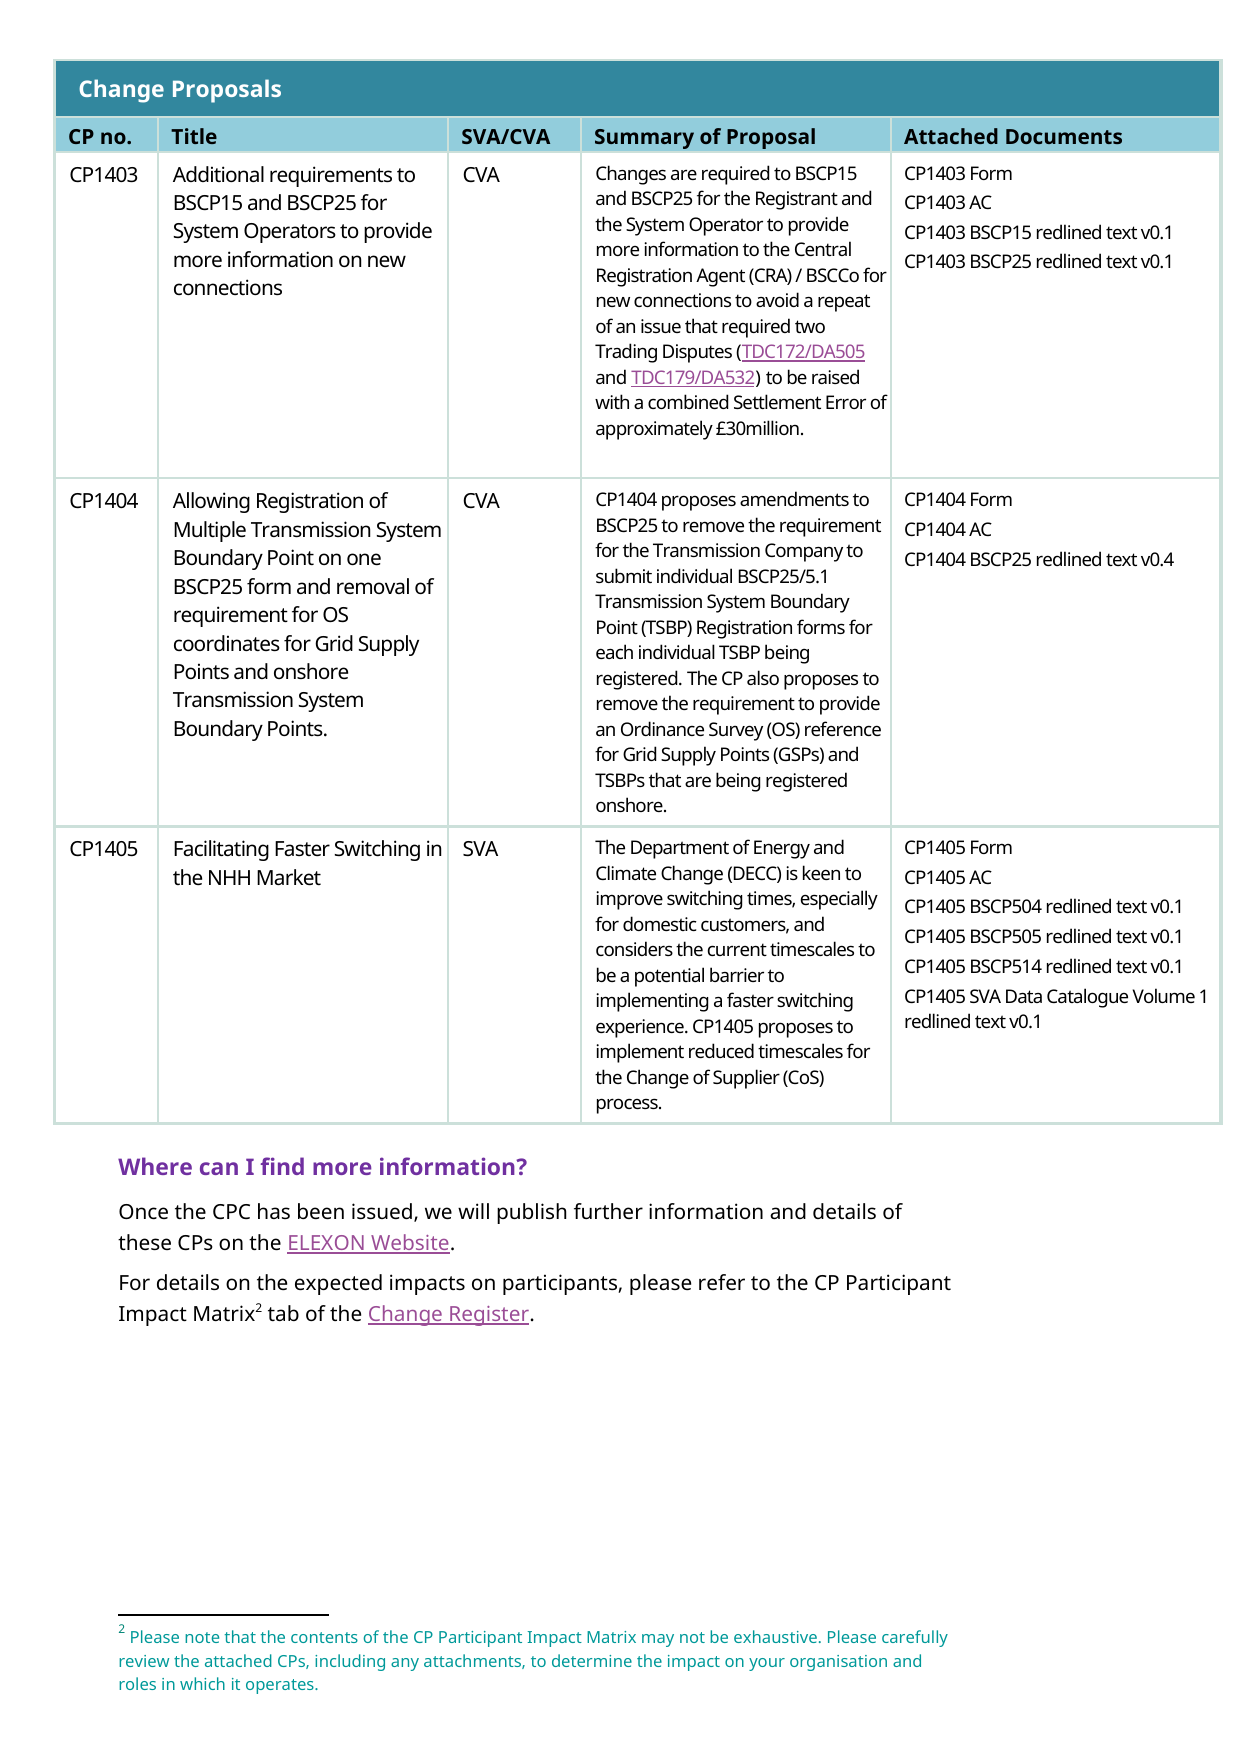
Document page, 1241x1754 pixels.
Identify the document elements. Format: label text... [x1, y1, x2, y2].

table_cell CVA [449, 153, 580, 477]
table_cell Changes are required to BSCP15 and BSCP25 for the Registrant and the System Operator to provide more information to the Central Registration Agent (CRA) / BSCCo for new connections to avoid a repeat of an issue that required two Trading Disputes (TDC172/DA505 and TDC179/DA532) to be raised with a combined Settlement Error of approximately £30million. [582, 153, 890, 477]
table_cell CP no. [56, 118, 157, 151]
table_cell Facilitating Faster Switching in the NHH Market [159, 828, 447, 1122]
table_cell CP1405 [56, 828, 157, 1122]
table_cell CP1404 proposes amendments to BSCP25 to remove the requirement for the Transmission Company to submit individual BSCP25/5.1 Transmission System Boundary Point (TSBP) Registration forms for each individual TSBP being registered. The CP also proposes to remove the requirement to provide an Ordinance Survey (OS) reference for Grid Supply Points (GSPs) and TSBPs that are being registered onshore. [582, 479, 890, 825]
table_cell Attached Documents [892, 118, 1219, 151]
table_cell CP1404 [56, 479, 157, 825]
table_cell SVA/CVA [449, 118, 580, 151]
text Where can I find more information? [118, 1150, 957, 1182]
table_cell CP1404 Form CP1404 AC CP1404 BSCP25 redlined text v0.4 [892, 479, 1219, 825]
table_cell CVA [449, 479, 580, 825]
table_cell CP1405 Form CP1405 AC CP1405 BSCP504 redlined text v0.1 CP1405 BSCP505 redlined text v0.1 CP1405 BSCP514 redlined text v0.1 CP1405 SVA Data Catalogue Volume 1 redlined text v0.1 [892, 828, 1219, 1122]
table_header Change Proposals [56, 61, 891, 116]
text For details on the expected impacts on participants, please refer to the CP Participant Impact Matrix tab of the Change Register. [118, 1265, 957, 1327]
table_cell The Department of Energy and Climate Change (DECC) is keen to improve switching times, especially for domestic customers, and considers the current timescales to be a potential barrier to implementing a faster switching experience. CP1405 proposes to implement reduced timescales for the Change of Supplier (CoS) process. [582, 828, 890, 1122]
table_cell CP1403 Form CP1403 AC CP1403 BSCP15 redlined text v0.1 CP1403 BSCP25 redlined text v0.1 [892, 153, 1219, 477]
table_cell Summary of Proposal [582, 118, 890, 151]
table_cell Additional requirements to BSCP15 and BSCP25 for System Operators to provide more information on new connections [159, 153, 447, 477]
table_cell CP1403 [56, 153, 157, 477]
table_cell Title [159, 118, 447, 151]
table_cell SVA [449, 828, 580, 1122]
table_header [891, 61, 1219, 116]
text Once the CPC has been issued, we will publish further information and details of these CPs on the ELEXON Website. [118, 1194, 957, 1257]
table_cell Allowing Registration of Multiple Transmission System Boundary Point on one BSCP25 form and removal of requirement for OS coordinates for Grid Supply Points and onshore Transmission System Boundary Points. [159, 479, 447, 825]
